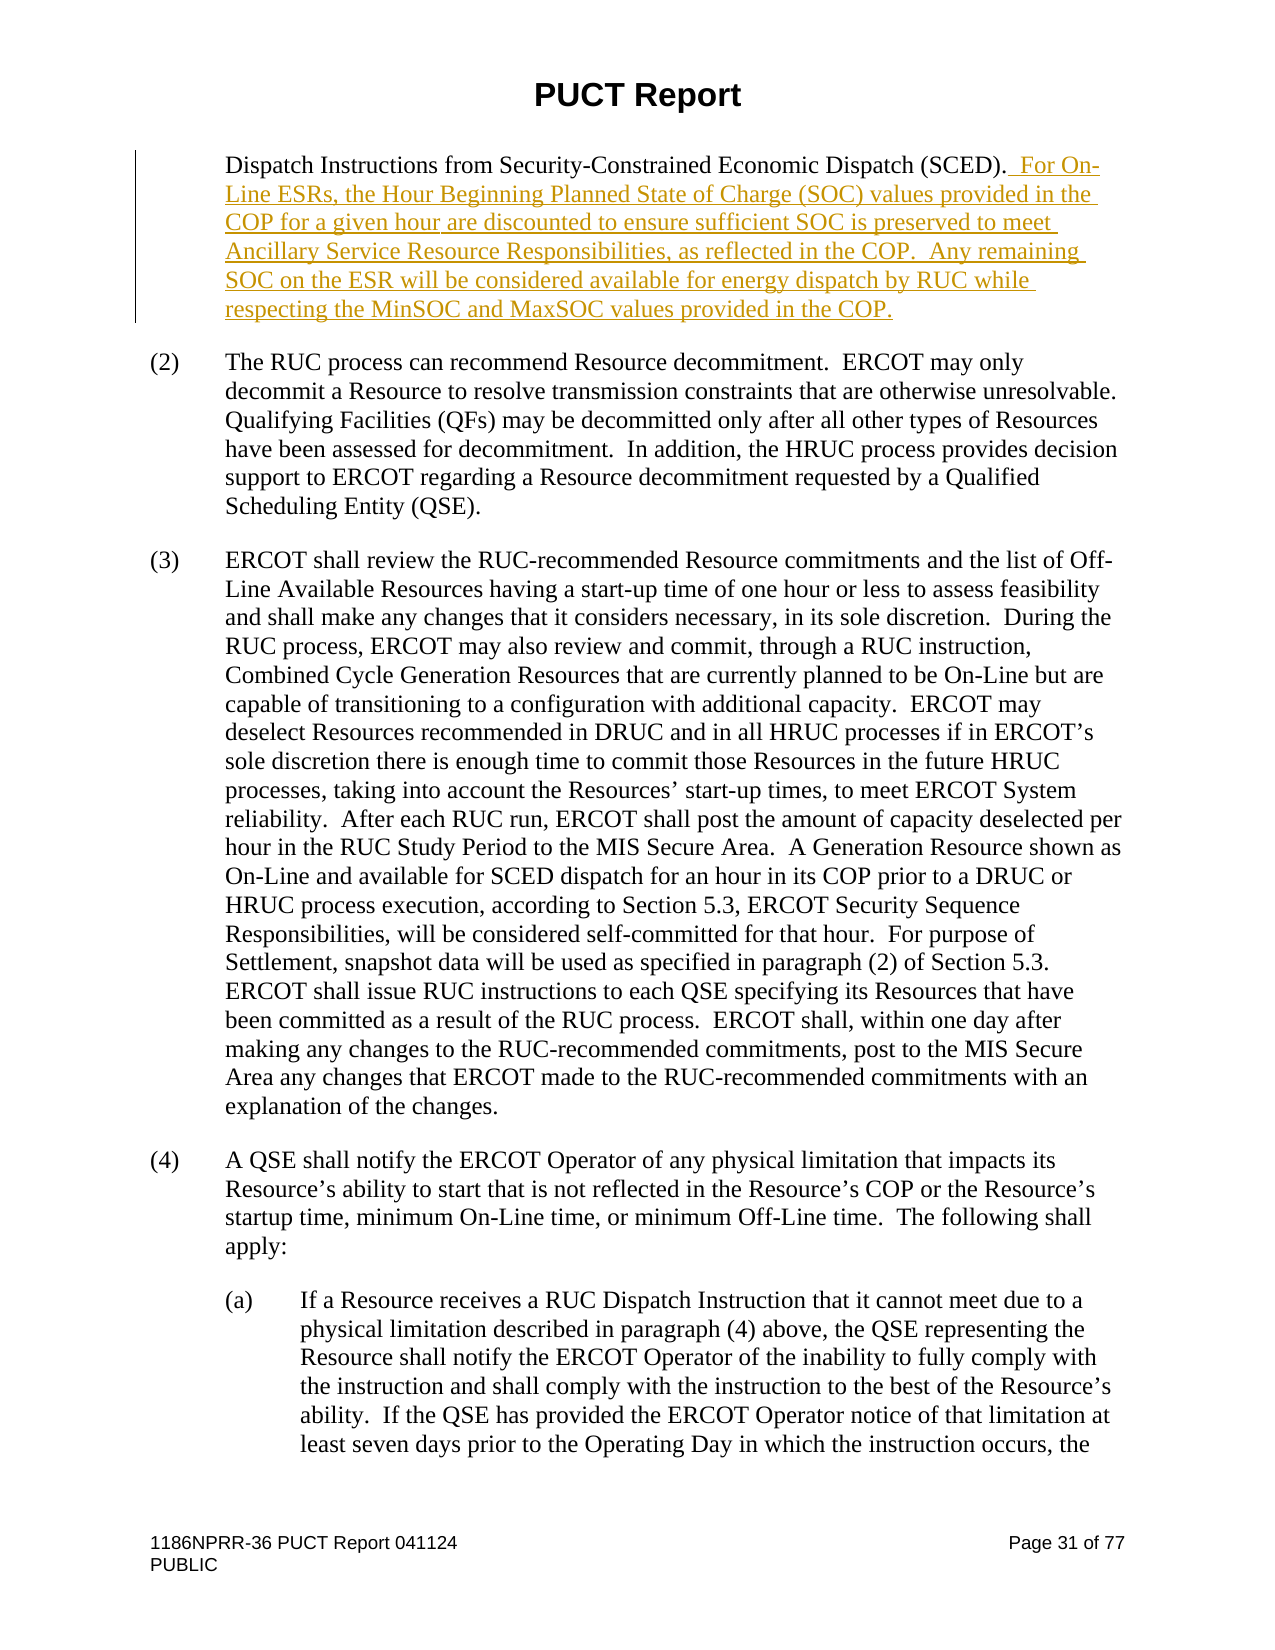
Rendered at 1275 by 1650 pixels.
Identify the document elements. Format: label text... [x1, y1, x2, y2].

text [225, 1285, 1125, 1457]
text (2) The RUC process can recommend Resource decommitment. ERCOT may only decommit a Resource to resolve transmission constraints that are otherwise unresolvable. Qualifying Facilities (QFs) may be decommitted only after all other types of Resources have been assessed for decommitment. In addition, the HRUC process provides decision support to ERCOT regarding a Resource decommitment requested by a Qualified Scheduling Entity (QSE). [150, 347, 1125, 520]
text (3) ERCOT shall review the RUC-recommended Resource commitments and the list of Off-Line Available Resources having a start-up time of one hour or less to assess feasibility and shall make any changes that it considers necessary, in its sole discretion. During the RUC process, ERCOT may also review and commit, through a RUC instruction, Combined Cycle Generation Resources that are currently planned to be On-Line but are capable of transitioning to a configuration with additional capacity. ERCOT may deselect Resources recommended in DRUC and in all HRUC processes if in ERCOT’s sole discretion there is enough time to commit those Resources in the future HRUC processes, taking into account the Resources’ start-up times, to meet ERCOT System reliability. After each RUC run, ERCOT shall post the amount of capacity deselected per hour in the RUC Study Period to the MIS Secure Area. A Generation Resource shown as On-Line and available for SCED dispatch for an hour in its COP prior to a DRUC or HRUC process execution, according to Section 5.3, ERCOT Security Sequence Responsibilities, will be considered self-committed for that hour. For purpose of Settlement, snapshot data will be used as specified in paragraph (2) of Section 5.3. ERCOT shall issue RUC instructions to each QSE specifying its Resources that have been committed as a result of the RUC process. ERCOT shall, within one day after making any changes to the RUC-recommended commitments, post to the MIS Secure Area any changes that ERCOT made to the RUC-recommended commitments with an explanation of the changes. [150, 545, 1125, 1120]
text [150, 150, 1125, 322]
text (4) A QSE shall notify the ERCOT Operator of any physical limitation that impacts its Resource’s ability to start that is not reflected in the Resource’s COP or the Resource’s startup time, minimum On-Line time, or minimum Off-Line time. The following shall apply: [150, 1145, 1125, 1260]
